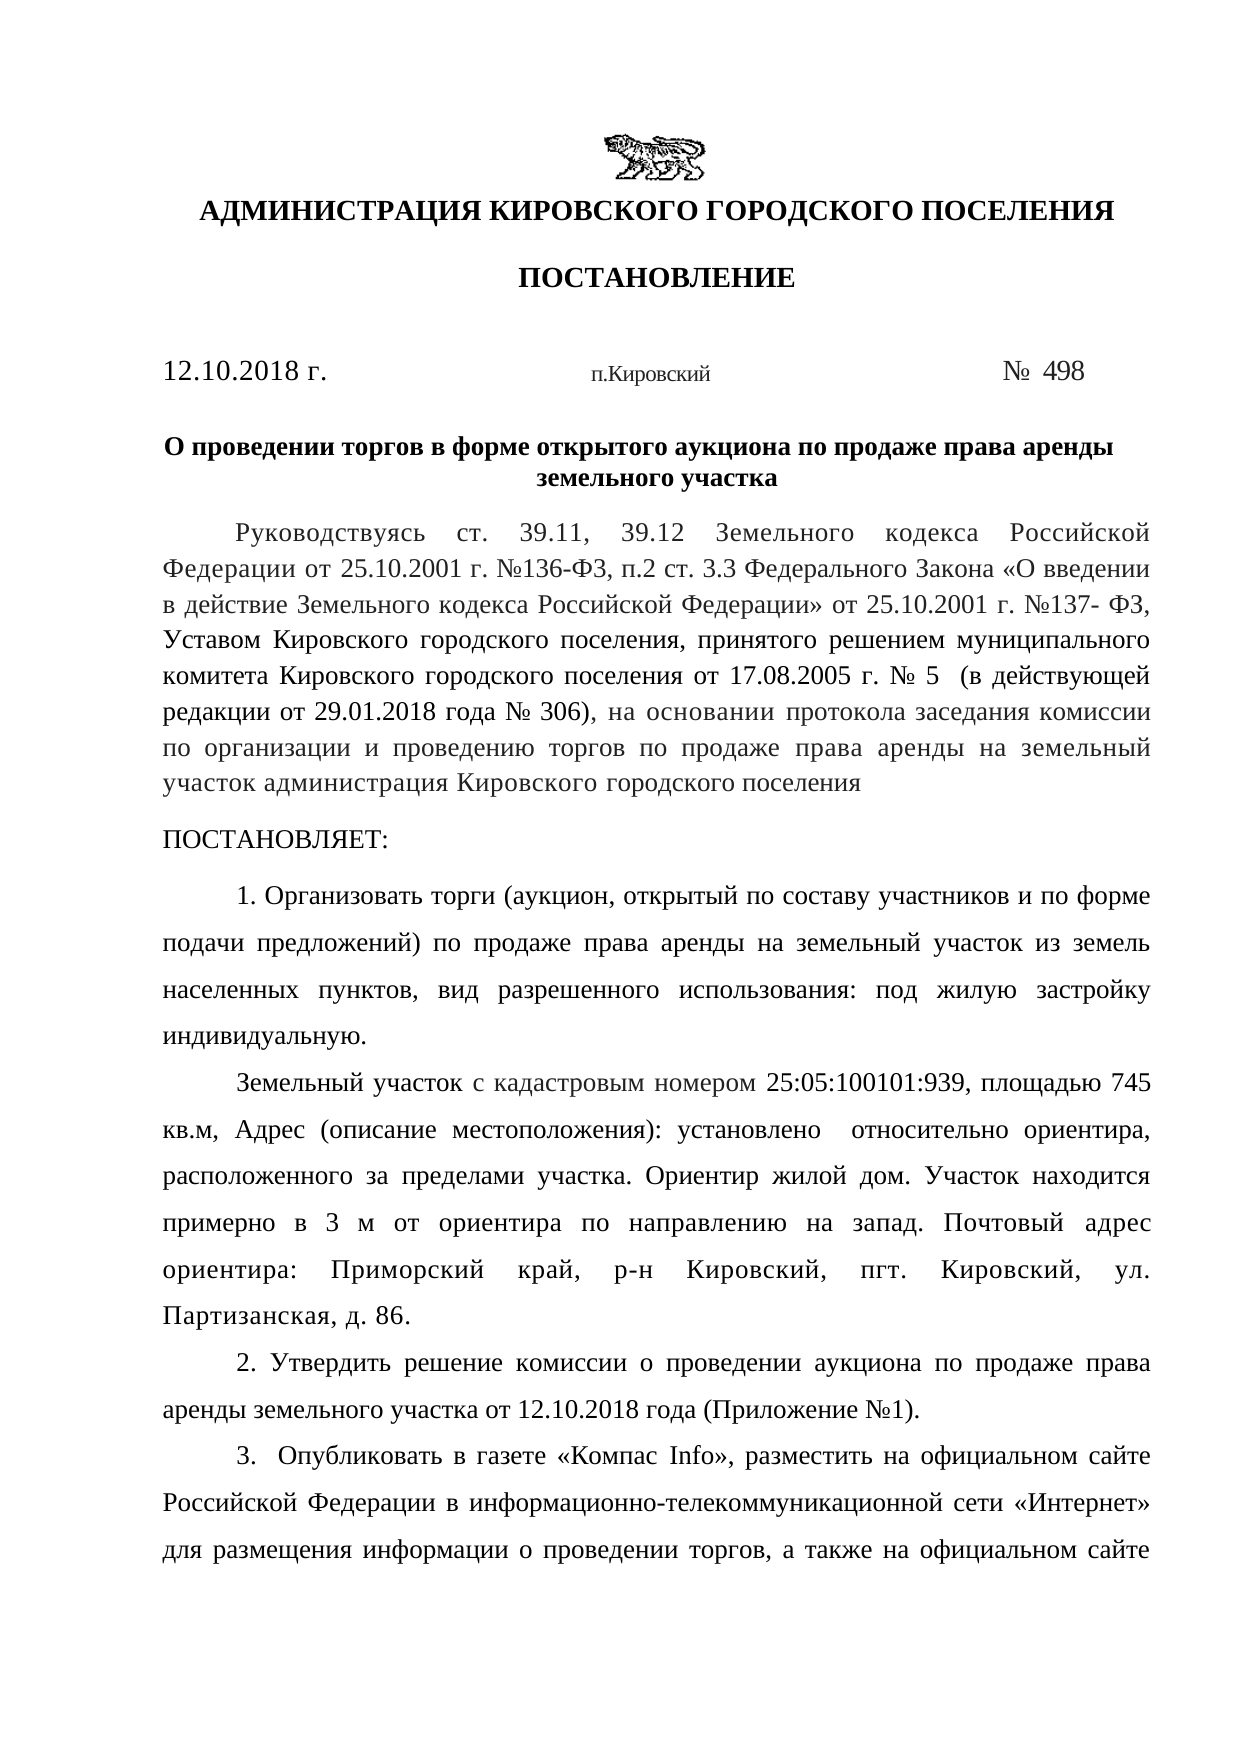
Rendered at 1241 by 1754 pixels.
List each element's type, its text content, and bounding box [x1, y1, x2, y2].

text 1. Организовать торги (аукцион, открытый по составу участников и по форме подачи предложений) по продаже права аренды на земельный участок из земель населенных пунктов, вид разрешенного использования: под жилую застройку индивидуальную. [162, 879, 1152, 1051]
text Руководствуясь ст. 39.11, 39.12 Земельного кодекса Российской Федерации от 25.10.2001 г. №136-Ф3, п.2 ст. 3.3 Федерального Закона «О введении в действие Земельного кодекса Российской Федерации» от 25.10.2001 г. №137- ФЗ, Уставом Кировского городского поселения, принятого решением муниципального комитета Кировского городского поселения от 17.08.2005 г. № 5 (в действующей редакции от 29.01.2018 года № 306), на основании протокола заседания комиссии по организации и проведению торгов по продаже права аренды на земельный участок администрация Кировского городского поселения [162, 516, 1152, 797]
text 12.10.2018 г. [162, 353, 419, 387]
text АДМИНИСТРАЦИЯ КИРОВСКОГО ГОРОДСКОГО ПОСЕЛЕНИЯ [162, 193, 1152, 227]
subtitle 2. Утвердить решение комиссии о проведении аукциона по продаже права аренды земельного участка от 12.10.2018 года (Приложение №1). [162, 1346, 1152, 1424]
text п.Кировский [591, 360, 727, 386]
text Земельный участок с кадастровым номером 25:05:100101:939, площадью 745 кв.м, Адрес (описание местоположения): установлено относительно ориентира, расположенного за пределами участка. Ориентир жилой дом. Участок находится примерно в 3 м от ориентира по направлению на запад. Почтовый адрес ориентира: Приморский край, р-н Кировский, пгт. Кировский, ул. Партизанская, д. 86. [162, 1066, 1152, 1331]
picture [581, 119, 733, 194]
text ПОСТАНОВЛЕНИЕ [162, 260, 1152, 294]
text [162, 1439, 1152, 1564]
text № 498 [1002, 353, 1152, 387]
text ПОСТАНОВЛЯЕТ: [162, 823, 1152, 854]
text О проведении торгов в форме открытого аукциона по продаже права аренды земельного участка [126, 431, 1152, 493]
